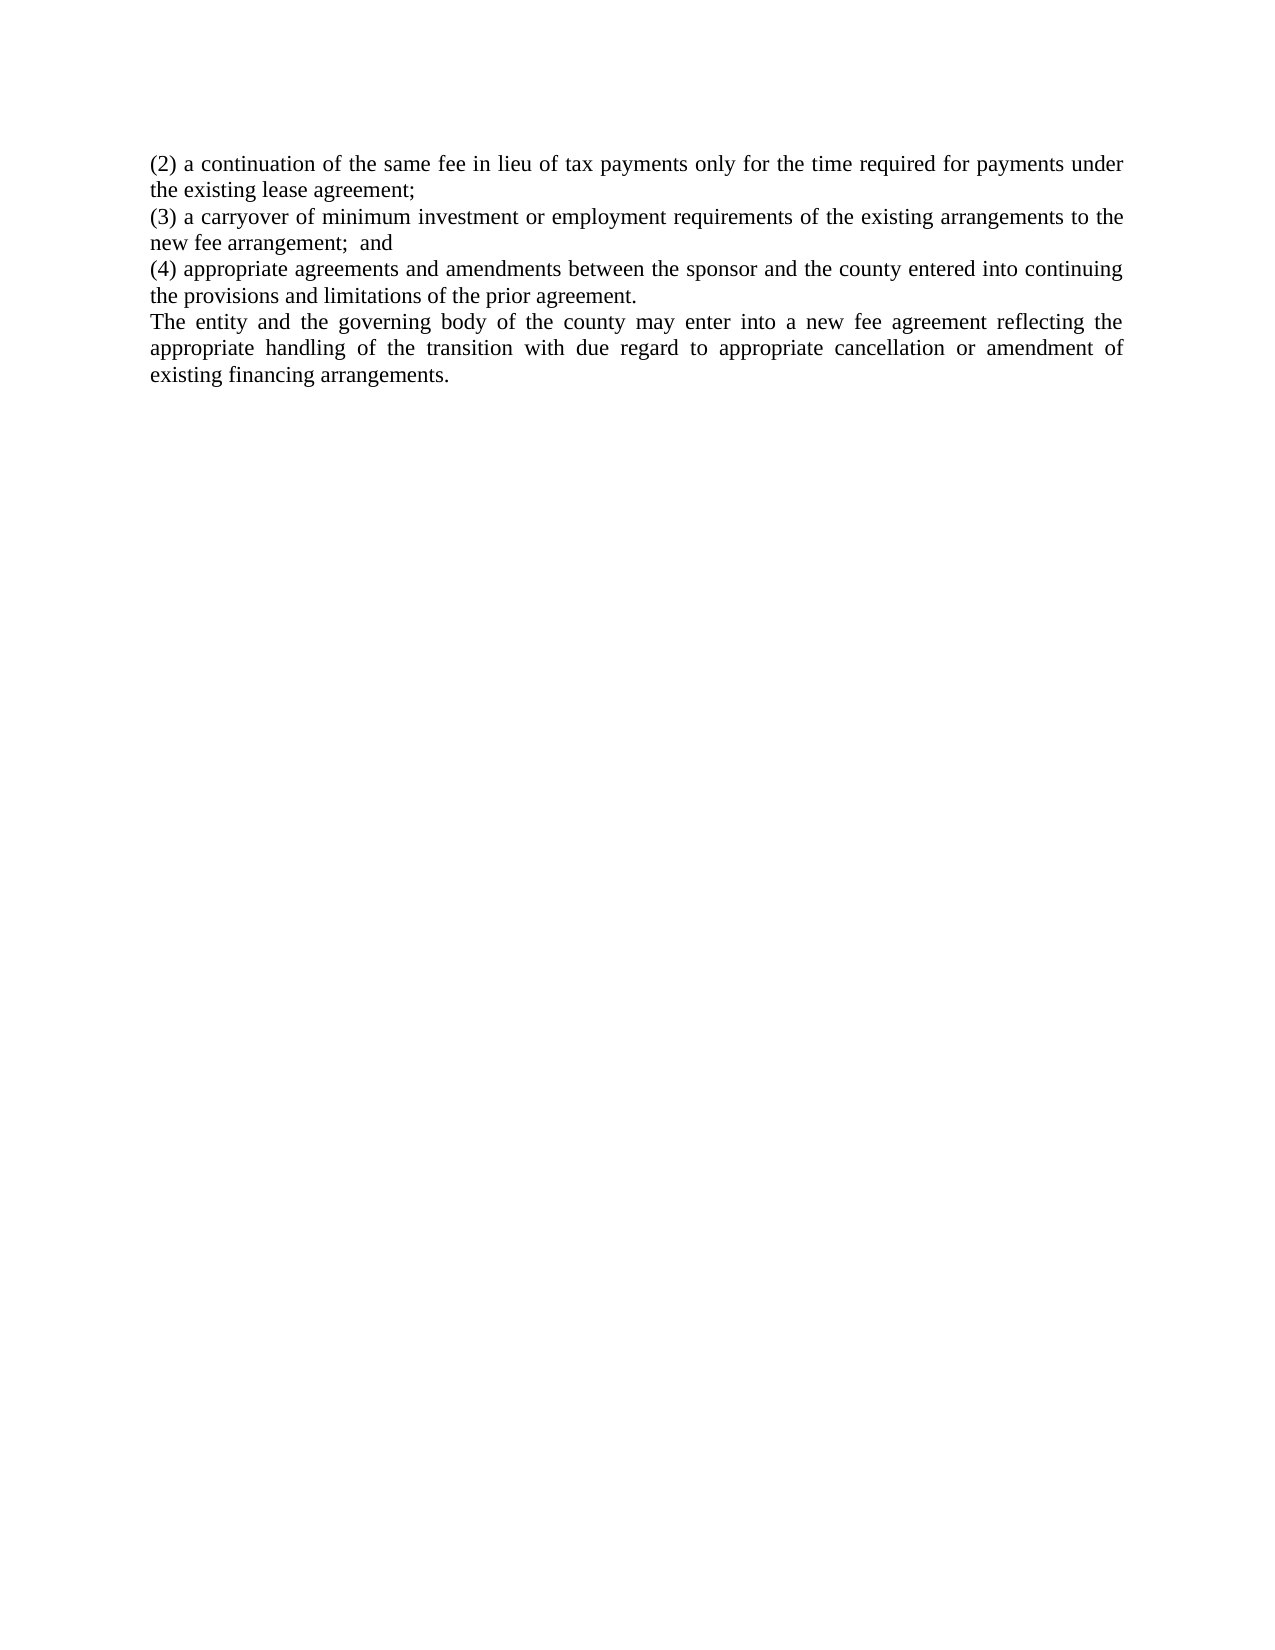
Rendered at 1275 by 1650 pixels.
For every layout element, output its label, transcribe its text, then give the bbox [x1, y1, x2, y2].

text (3) a carryover of minimum investment or employment requirements of the existing arrangements to the new fee arrangement; and [150, 203, 1125, 255]
text (2) a continuation of the same fee in lieu of tax payments only for the time required for payments under the existing lease agreement; [150, 150, 1125, 203]
text The entity and the governing body of the county may enter into a new fee agreement reflecting the appropriate handling of the transition with due regard to appropriate cancellation or amendment of existing financing arrangements. [150, 308, 1125, 387]
text (4) appropriate agreements and amendments between the sponsor and the county entered into continuing the provisions and limitations of the prior agreement. [150, 255, 1125, 308]
